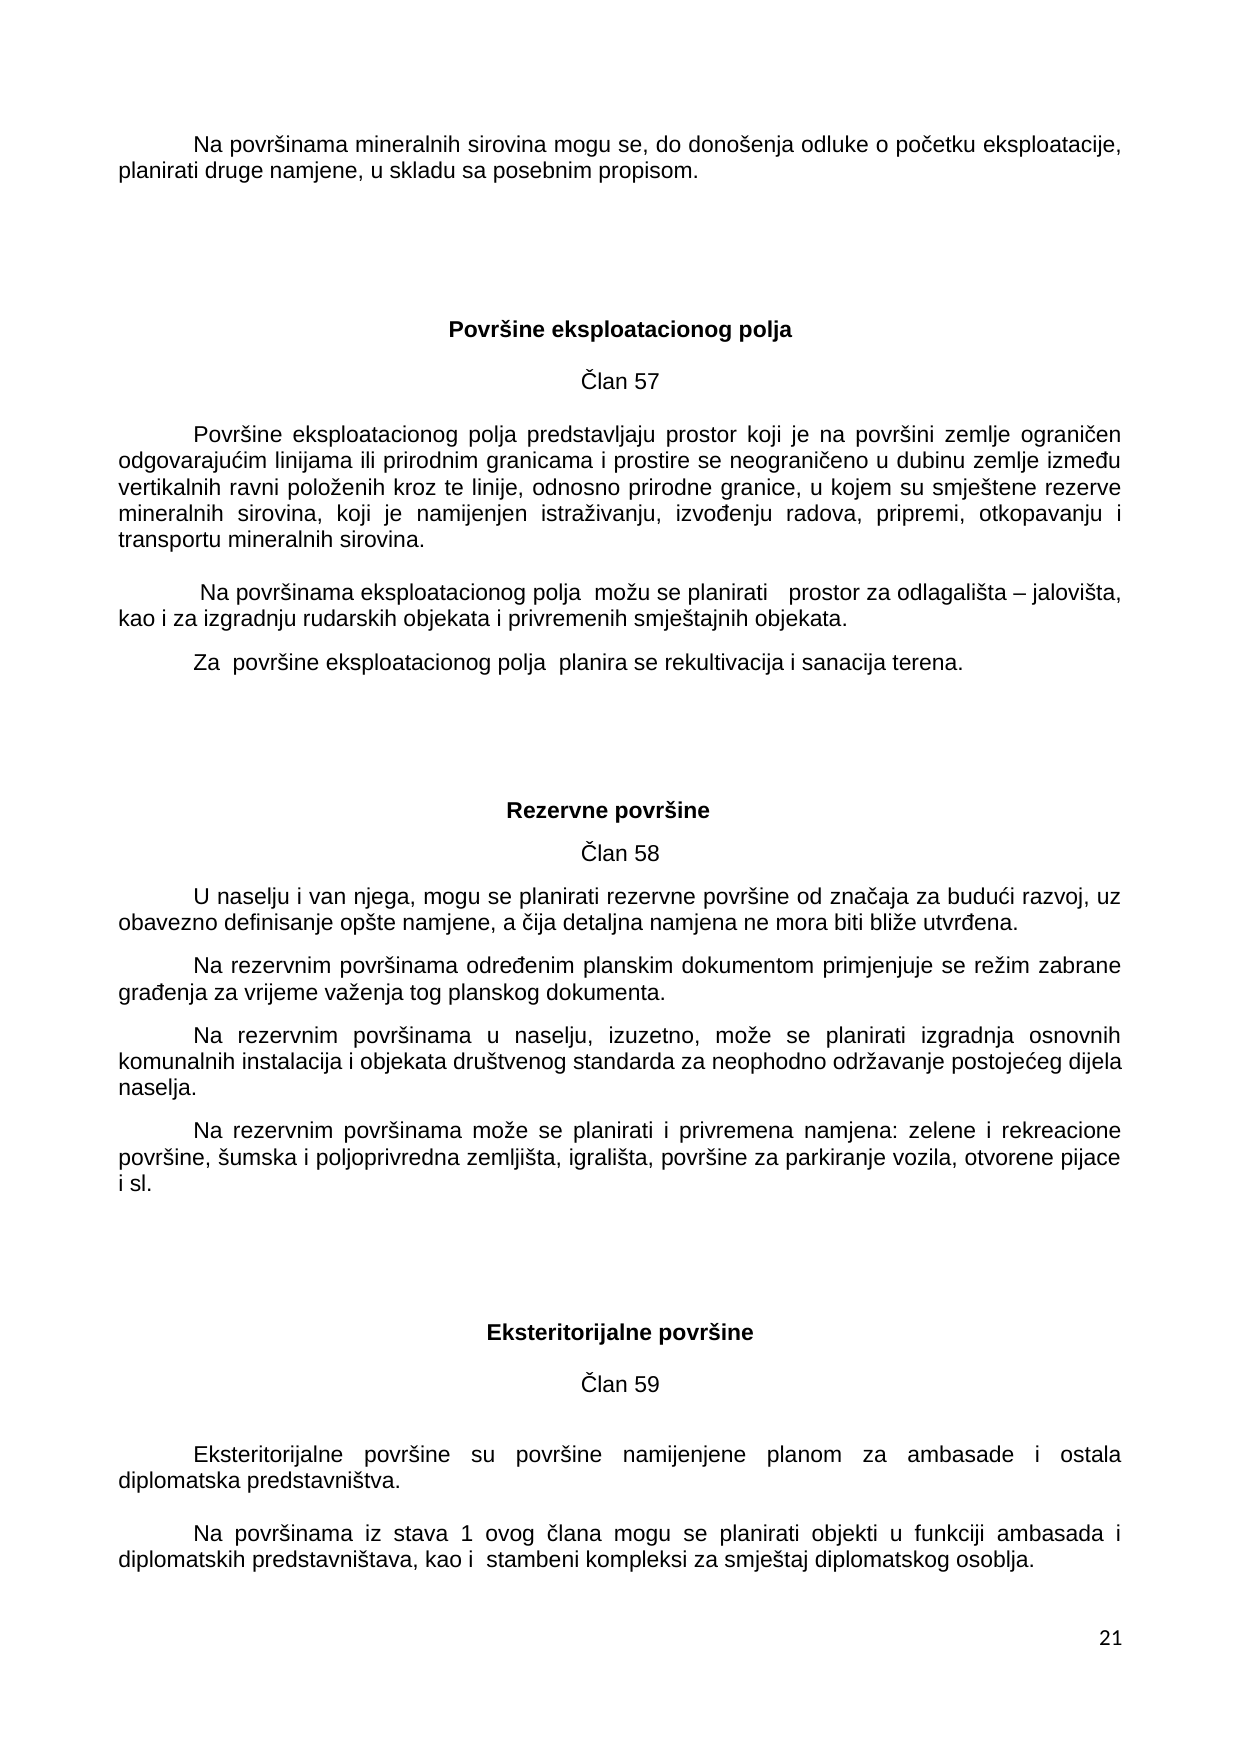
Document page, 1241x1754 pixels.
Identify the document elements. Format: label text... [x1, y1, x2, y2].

text Član 59 [118, 1371, 1122, 1398]
text Na rezervnim površinama u naselju, izuzetno, može se planirati izgradnja osnovnih komunalnih instalacija i objekata društvenog standarda za neophodno održavanje postojećeg dijela naselja. [118, 1022, 1122, 1101]
text U naselju i van njega, mogu se planirati rezervne površine od značaja za budući razvoj, uz obavezno definisanje opšte namjene, a čija detaljna namjena ne mora biti bliže utvrđena. [118, 883, 1122, 936]
list Član 57 [118, 368, 1122, 394]
list Eksteritorijalne površine [118, 1318, 1122, 1345]
text Na rezervnim površinama određenim planskim dokumentom primjenjuje se režim zabrane građenja za vrijeme važenja tog planskog dokumenta. [118, 952, 1122, 1005]
list Na površinama iz stava 1 ovog člana mogu se planirati objekti u funkciji ambasada i diplomatskih predstavništava, kao i stambeni kompleksi za smještaj diplomatskog osoblja. [118, 1520, 1122, 1572]
text Na površinama eksploatacionog polja možu se planirati prostor za odlagališta – jalovišta, kao i za izgradnju rudarskih objekata i privremenih smještajnih objekata. [118, 579, 1122, 632]
text Za površine eksploatacionog polja planira se rekultivacija i sanacija terena. [118, 648, 1122, 675]
text Član 58 [118, 840, 1122, 866]
list Na površinama mineralnih sirovina mogu se, do donošenja odluke o početku eksploatacije, planirati druge namjene, u skladu sa posebnim propisom. [118, 131, 1122, 184]
list Površine eksploatacionog polja predstavljaju prostor koji je na površini zemlje ograničen odgovarajućim linijama ili prirodnim granicama i prostire se neograničeno u dubinu zemlje između vertikalnih ravni položenih kroz te linije, odnosno prirodne granice, u kojem su smještene rezerve mineralnih sirovina, koji je namijenjen istraživanju, izvođenju radova, pripremi, otkopavanju i transportu mineralnih sirovina. [118, 421, 1122, 553]
list Površine eksploatacionog polja [118, 316, 1122, 342]
text Na rezervnim površinama može se planirati i privremena namjena: zelene i rekreacione površine, šumska i poljoprivredna zemljišta, igrališta, površine za parkiranje vozila, otvorene pijace i sl. [118, 1117, 1122, 1196]
list Eksteritorijalne površine su površine namijenjene planom za ambasade i ostala diplomatska predstavništva. [118, 1441, 1122, 1493]
text Rezervne površine [118, 797, 1122, 823]
